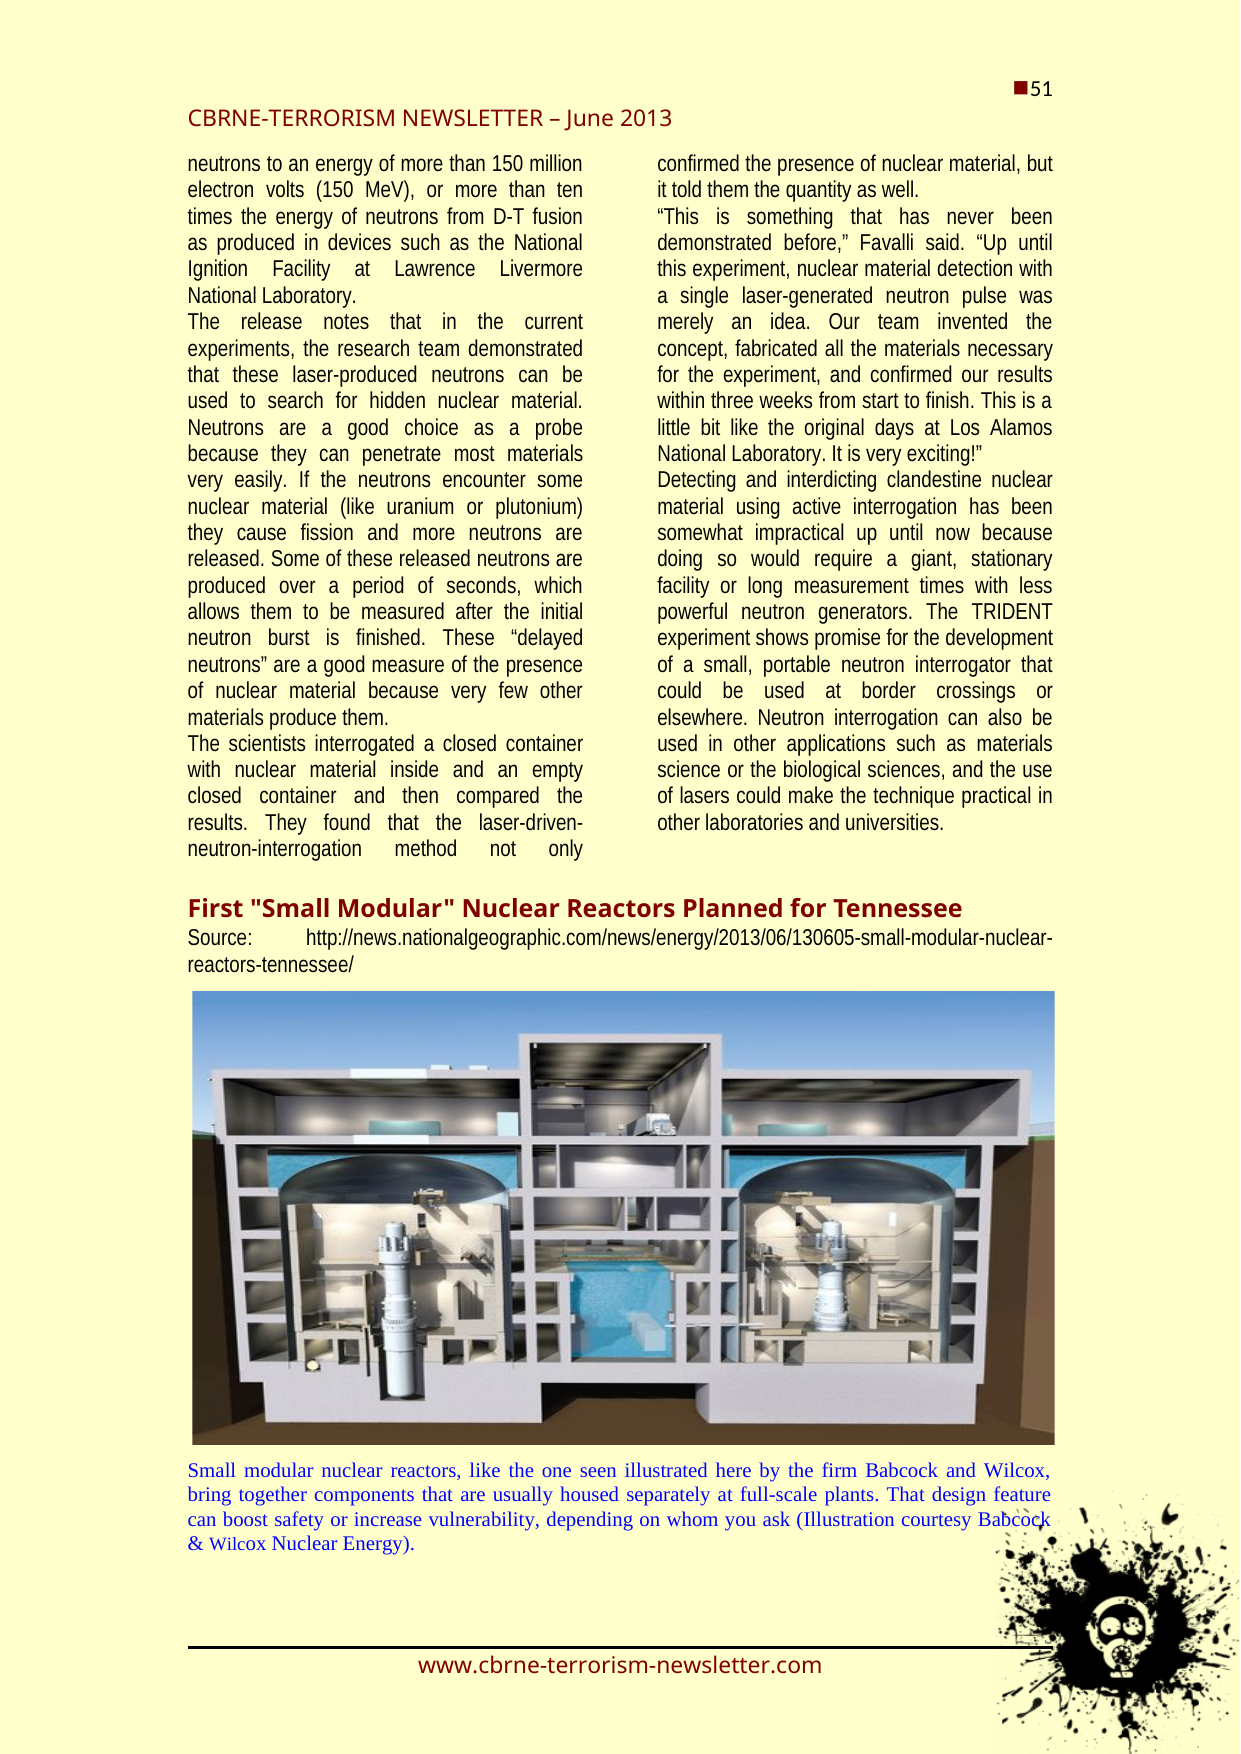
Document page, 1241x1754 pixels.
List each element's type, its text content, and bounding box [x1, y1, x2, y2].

text The release notes that in the current experiments, the research team demonstrated that these laser-produced neutrons can be used to search for hidden nuclear material. Neutrons are a good choice as a probe because they can penetrate most materials very easily. If the neutrons encounter some nuclear material (like uranium or plutonium) they cause fission and more neutrons are released. Some of these released neutrons are produced over a period of seconds, which allows them to be measured after the initial neutron burst is finished. These “delayed neutrons” are a good measure of the presence of nuclear material because very few other materials produce them. [187, 308, 583, 730]
picture [995, 1483, 1240, 1754]
text The scientists interrogated a closed container with nuclear material inside and an empty closed container and then compared the results. They found that the laser-driven-neutron-interrogation method not only confirmed the presence of nuclear material, but it told them the quantity as well. [657, 150, 1053, 203]
text “This is something that has never been demonstrated before,” Favalli said. “Up until this experiment, nuclear material detection with a single laser-generated neutron pulse was merely an idea. Our team invented the concept, fabricated all the materials necessary for the experiment, and confirmed our results within three weeks from start to finish. This is a little bit like the original days at Los Alamos National Laboratory. It is very exciting!” [657, 203, 1053, 466]
text Source: http://news.nationalgeographic.com/news/energy/2013/06/130605-small-modular-nuclear-reactors-tennessee/ [187, 924, 1053, 977]
picture [192, 991, 1055, 1445]
text Detecting and interdicting clandestine nuclear material using active interrogation has been somewhat impractical up until now because doing so would require a giant, stationary facility or long measurement times with less powerful neutron generators. The TRIDENT experiment shows promise for the development of a small, portable neutron interrogator that could be used at border crossings or elsewhere. Neutron interrogation can also be used in other applications such as materials science or the biological sciences, and the use of lasers could make the technique practical in other laboratories and universities. [657, 466, 1053, 835]
text The scientists interrogated a closed container with nuclear material inside and an empty closed container and then compared the results. They found that the laser-driven-neutron-interrogation method not only confirmed the presence of nuclear material, but it told them the quantity as well. [187, 730, 583, 862]
subtitle First "Small Modular" Nuclear Reactors Planned for Tennessee [187, 890, 1053, 924]
